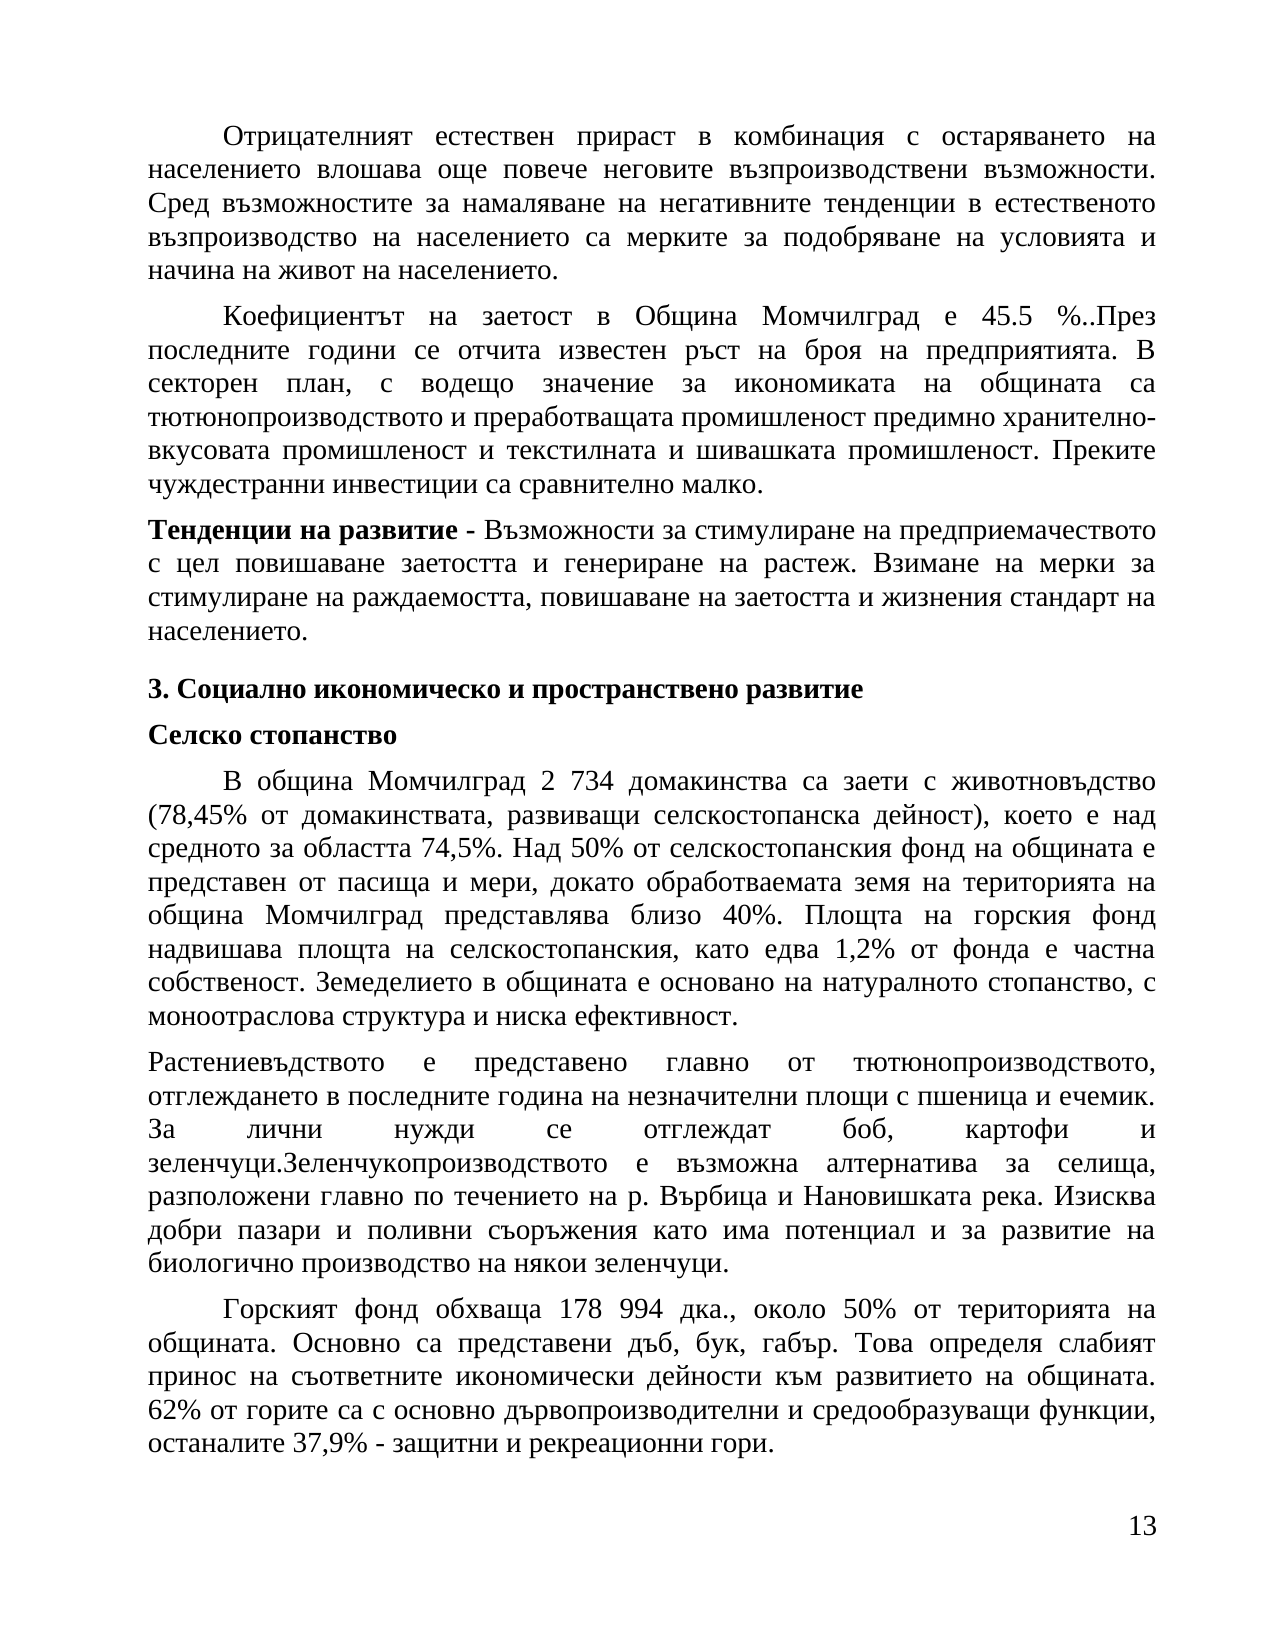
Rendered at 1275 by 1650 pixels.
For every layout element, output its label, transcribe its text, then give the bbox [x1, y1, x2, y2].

text Отрицателният естествен прираст в комбинация с остаряването на населението влошава още повече неговите възпроизводствени възможности. Сред възможностите за намаляване на негативните тенденции в естественото възпроизводство на населението са мерките за подобряване на условията и начина на живот на населението. [148, 118, 1157, 286]
subtitle 3. Социално икономическо и пространствено развитие [148, 671, 1157, 705]
text Горският фонд обхваща 178 994 дка., около 50% от територията на общината. Основно са представени дъб, бук, габър. Това определя слабият принос на съответните икономически дейности към развитието на общината. 62% от горите са с основно дървопроизводителни и средообразуващи функции, останалите 37,9% - защитни и рекреационни гори. [148, 1291, 1157, 1459]
text Тенденции на развитие - Възможности за стимулиране на предприемачеството с цел повишаване заетостта и генериране на растеж. Взимане на мерки за стимулиране на раждаемостта, повишаване на заетостта и жизнения стандарт на населението. [148, 512, 1157, 646]
text Коефициентът на заетост в Община Момчилград е 45.5 %..През последните години се отчита известен ръст на броя на предприятията. В секторен план, с водещо значение за икономиката на общината са тютюнопроизводството и преработващата промишленост предимно хранително-вкусовата промишленост и текстилната и шивашката промишленост. Преките чуждестранни инвестиции са сравнително малко. [148, 298, 1157, 499]
text Растениевъдството е представено главно от тютюнопроизводството, отглеждането в последните година на незначителни площи с пшеница и ечемик. За лични нужди се отглеждат боб, картофи и зеленчуци.Зеленчукопроизводството е възможна алтернатива за селища, разположени главно по течението на р. Върбица и Нановишката река. Изисква добри пазари и поливни съоръжения като има потенциал и за развитие на биологично производство на някои зеленчуци. [148, 1044, 1157, 1279]
text Селско стопанство [148, 717, 1157, 751]
text В община Момчилград 2 734 домакинства са заети с животновъдство (78,45% от домакинствата, развиващи селскостопанска дейност), което е над средното за областта 74,5%. Над 50% от селскостопанския фонд на общината е представен от пасища и мери, докато обработваемата земя на територията на община Момчилград представлява близо 40%. Площта на горския фонд надвишава площта на селскостопанския, като едва 1,2% от фонда е частна собственост. Земеделието в общината е основано на натуралното стопанство, с моноотраслова структура и ниска ефективност. [148, 763, 1157, 1032]
